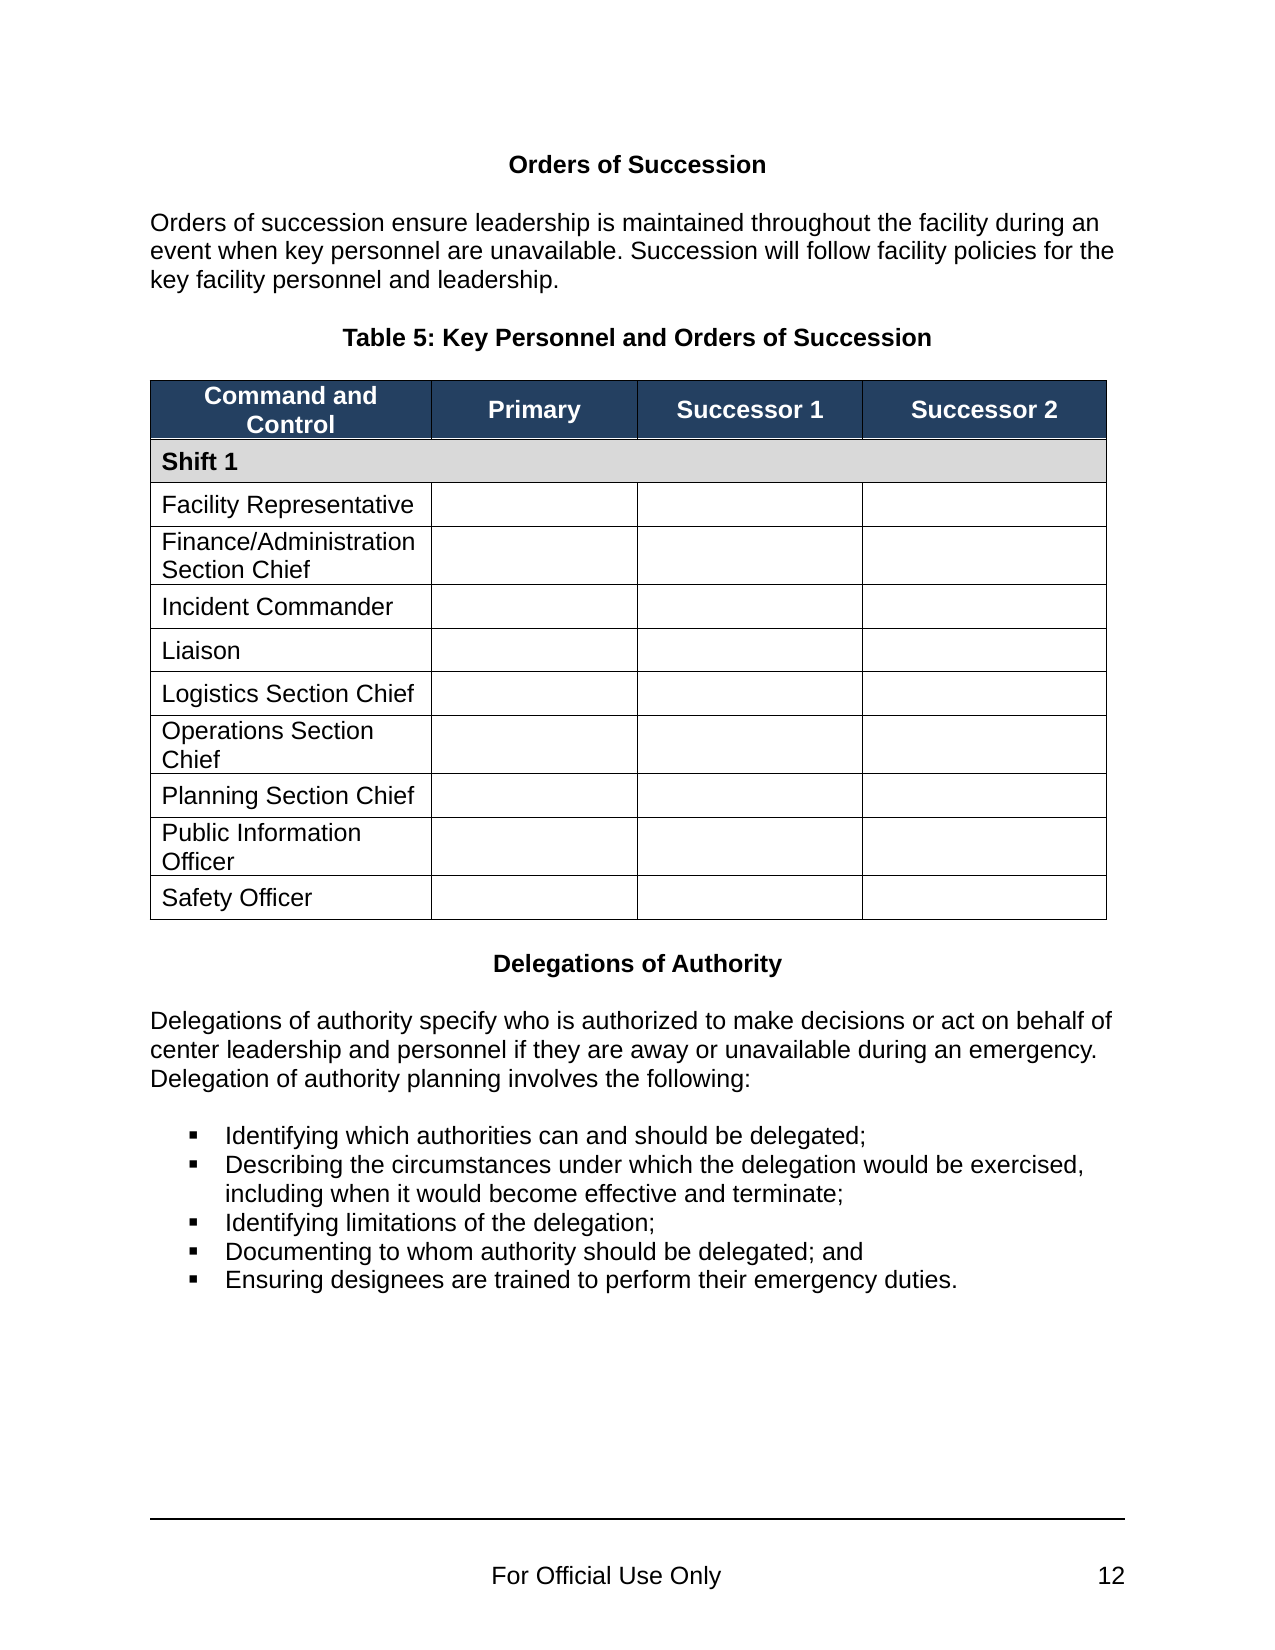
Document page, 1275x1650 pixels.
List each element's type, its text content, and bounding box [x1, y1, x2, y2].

table_cell [863, 876, 1106, 919]
table_cell [432, 716, 637, 773]
list Describing the circumstances under which the delegation would be exercised, including when it would become effective and terminate; [187, 1150, 1125, 1208]
table_cell [638, 672, 862, 715]
table_cell [638, 876, 862, 919]
table_cell Finance/Administration Section Chief [151, 527, 431, 584]
table_header Primary [432, 381, 637, 438]
table_cell [638, 585, 862, 628]
table_cell Public Information Officer [151, 818, 431, 875]
table_cell [638, 716, 862, 773]
table_cell [863, 585, 1106, 628]
table_cell [432, 774, 637, 817]
table_cell [863, 672, 1106, 715]
text Orders of succession ensure leadership is maintained throughout the facility during an event when key personnel are unavailable. Succession will follow facility policies for the key facility personnel and leadership. [150, 207, 1125, 294]
table_cell [432, 876, 637, 919]
table_cell [863, 716, 1106, 773]
table_cell Operations Section Chief [151, 716, 431, 773]
table_cell [863, 818, 1106, 875]
list Identifying limitations of the delegation; [187, 1208, 1125, 1237]
list Documenting to whom authority should be delegated; and [187, 1237, 1125, 1265]
table_cell [638, 527, 862, 584]
table_cell [863, 527, 1106, 584]
table_cell Logistics Section Chief [151, 672, 431, 715]
table_cell [432, 483, 637, 526]
table_cell Incident Commander [151, 585, 431, 628]
table_header Command and Control [151, 381, 431, 438]
list Identifying which authorities can and should be delegated; [187, 1121, 1125, 1150]
table_cell [432, 818, 637, 875]
table_cell [638, 483, 862, 526]
table_cell [432, 585, 637, 628]
table_cell Facility Representative [151, 483, 431, 526]
text Delegations of Authority [150, 949, 1125, 977]
table_cell [432, 672, 637, 715]
table_cell [638, 774, 862, 817]
text Delegations of authority specify who is authorized to make decisions or act on behalf of center leadership and personnel if they are away or unavailable during an emergency. Delegation of authority planning involves the following: [150, 1006, 1125, 1092]
table_cell [863, 774, 1106, 817]
table_cell Liaison [151, 629, 431, 671]
table_cell Safety Officer [151, 876, 431, 919]
table_header Successor 1 [638, 381, 862, 438]
table_cell Shift 1 [151, 440, 1106, 482]
table_cell [638, 629, 862, 671]
table_cell [863, 629, 1106, 671]
table_cell Planning Section Chief [151, 774, 431, 817]
table_cell [863, 483, 1106, 526]
table_header Successor 2 [863, 381, 1106, 438]
table_cell [638, 818, 862, 875]
list Ensuring designees are trained to perform their emergency duties. [187, 1265, 1125, 1294]
table_cell [432, 629, 637, 671]
text Orders of Succession [150, 150, 1125, 179]
table_cell [432, 527, 637, 584]
